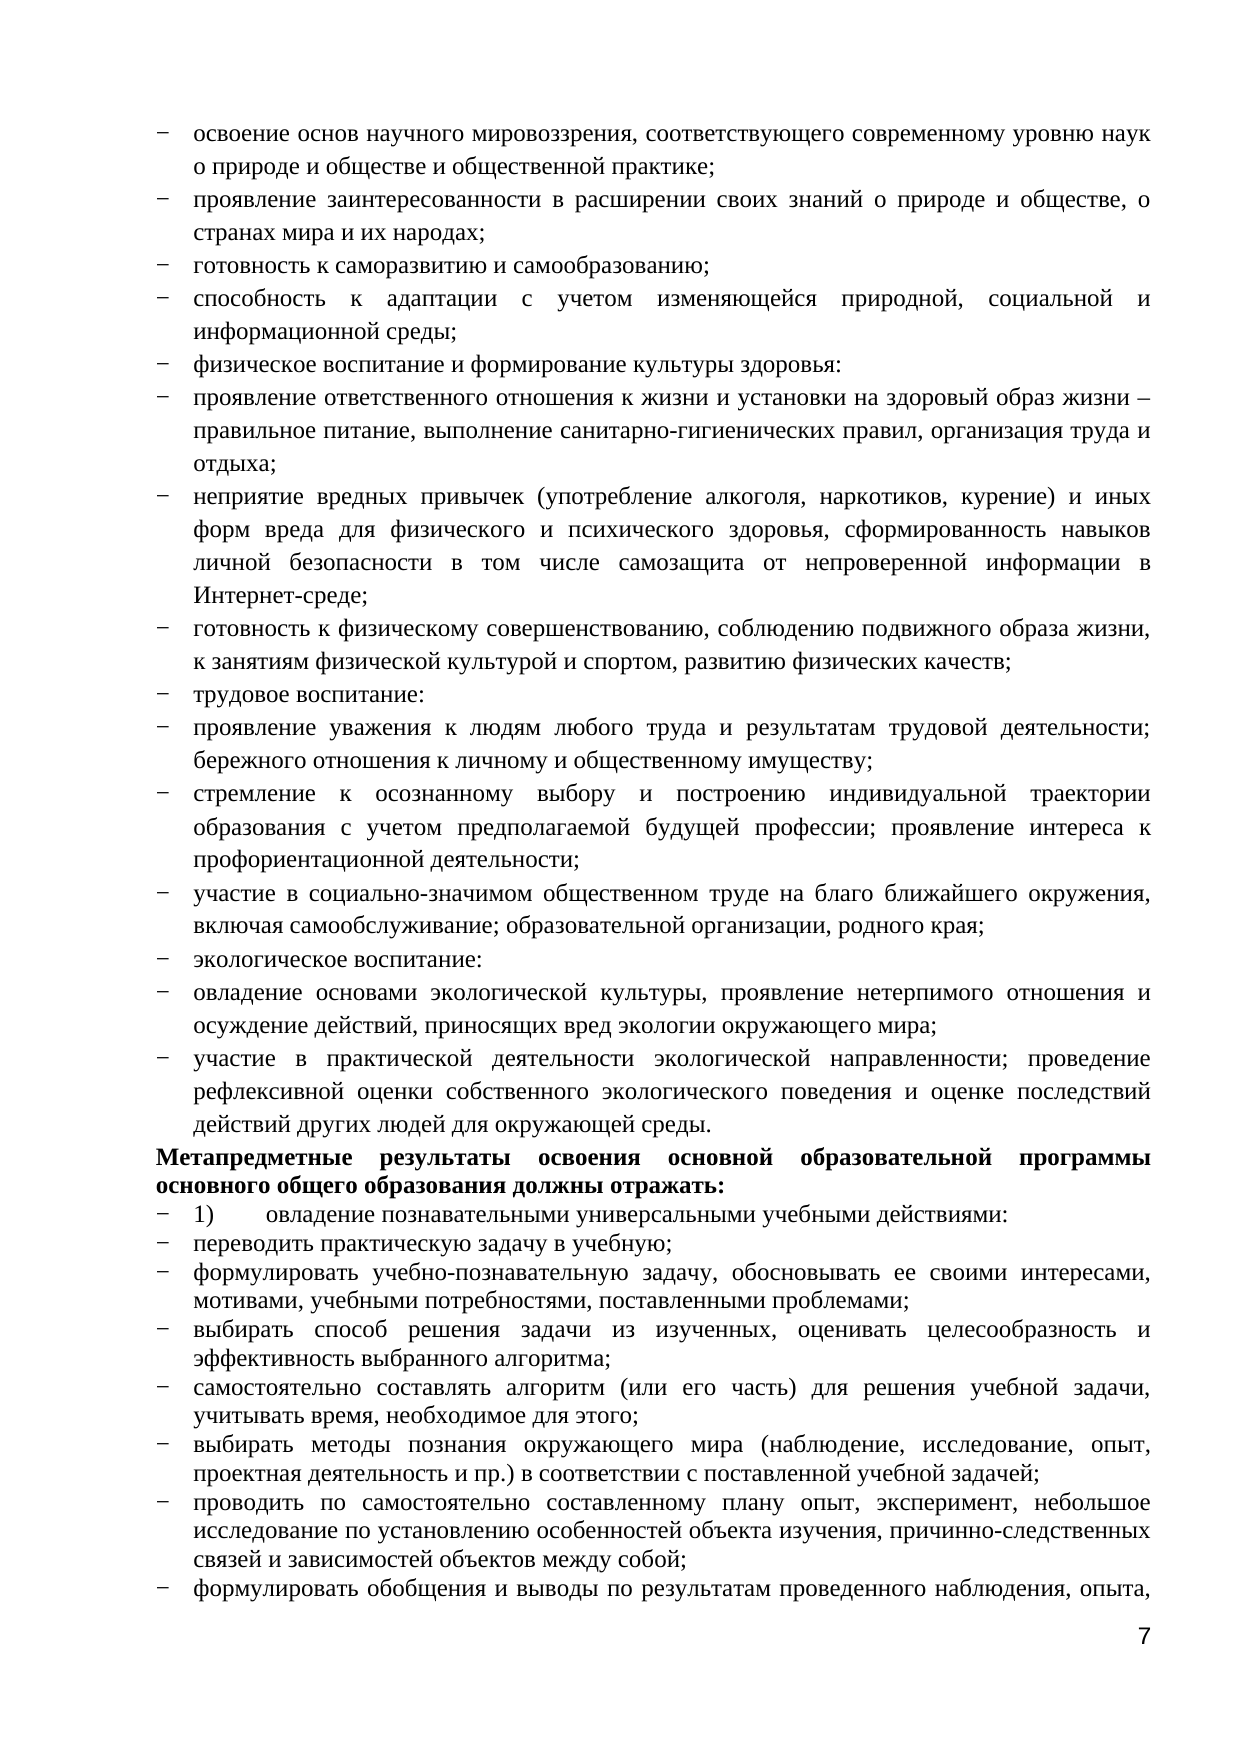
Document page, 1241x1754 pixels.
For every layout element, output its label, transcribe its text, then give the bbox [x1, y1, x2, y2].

list готовность к физическому совершенствованию, соблюдению подвижного образа жизни, к занятиям физической культурой и спортом, развитию физических качеств; [156, 613, 1152, 675]
list участие в социально-значимом общественном труде на благо ближайшего окружения, включая самообслуживание; образовательной организации, родного края; [156, 878, 1152, 939]
list физическое воспитание и формирование культуры здоровья: [156, 349, 1152, 378]
list стремление к осознанному выбору и построению индивидуальной траектории образования с учетом предполагаемой будущей профессии; проявление интереса к профориентационной деятельности; [156, 778, 1152, 873]
list формулировать учебно-познавательную задачу, обосновывать ее своими интересами, мотивами, учебными потребностями, поставленными проблемами; [156, 1257, 1152, 1314]
list экологическое воспитание: [156, 944, 1152, 972]
list переводить практическую задачу в учебную; [156, 1228, 1152, 1257]
list освоение основ научного мировоззрения, соответствующего современному уровню наук о природе и обществе и общественной практике; [156, 118, 1152, 180]
list проявление заинтересованности в расширении своих знаний о природе и обществе, о странах мира и их народах; [156, 184, 1152, 246]
list проявление уважения к людям любого труда и результатам трудовой деятельности; бережного отношения к личному и общественному имуществу; [156, 712, 1152, 774]
list 1) овладение познавательными универсальными учебными действиями: [156, 1199, 1152, 1228]
list проявление ответственного отношения к жизни и установки на здоровый образ жизни – правильное питание, выполнение санитарно-гигиенических правил, организация труда и отдыха; [156, 382, 1152, 477]
list готовность к саморазвитию и самообразованию; [156, 250, 1152, 279]
list овладение основами экологической культуры, проявление нетерпимого отношения и осуждение действий, приносящих вред экологии окружающего мира; [156, 977, 1152, 1038]
list неприятие вредных привычек (употребление алкоголя, наркотиков, курение) и иных форм вреда для физического и психического здоровья, сформированность навыков личной безопасности в том числе самозащита от непроверенной информации в Интернет-среде; [156, 481, 1152, 609]
list способность к адаптации с учетом изменяющейся природной, социальной и информационной среды; [156, 283, 1152, 345]
text Метапредметные результаты освоения основной образовательной программы основного общего образования должны отражать: [156, 1142, 1152, 1199]
list участие в практической деятельности экологической направленности; проведение рефлексивной оценки собственного экологического поведения и оценке последствий действий других людей для окружающей среды. [156, 1043, 1152, 1137]
list проводить по самостоятельно составленному плану опыт, эксперимент, небольшое исследование по установлению особенностей объекта изучения, причинно-следственных связей и зависимостей объектов между собой; [156, 1487, 1152, 1573]
list выбирать способ решения задачи из изученных, оценивать целесообразность и эффективность выбранного алгоритма; [156, 1314, 1152, 1372]
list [156, 1573, 1152, 1602]
list трудовое воспитание: [156, 679, 1152, 708]
list выбирать методы познания окружающего мира (наблюдение, исследование, опыт, проектная деятельность и пр.) в соответствии с поставленной учебной задачей; [156, 1429, 1152, 1487]
list самостоятельно составлять алгоритм (или его часть) для решения учебной задачи, учитывать время, необходимое для этого; [156, 1372, 1152, 1429]
